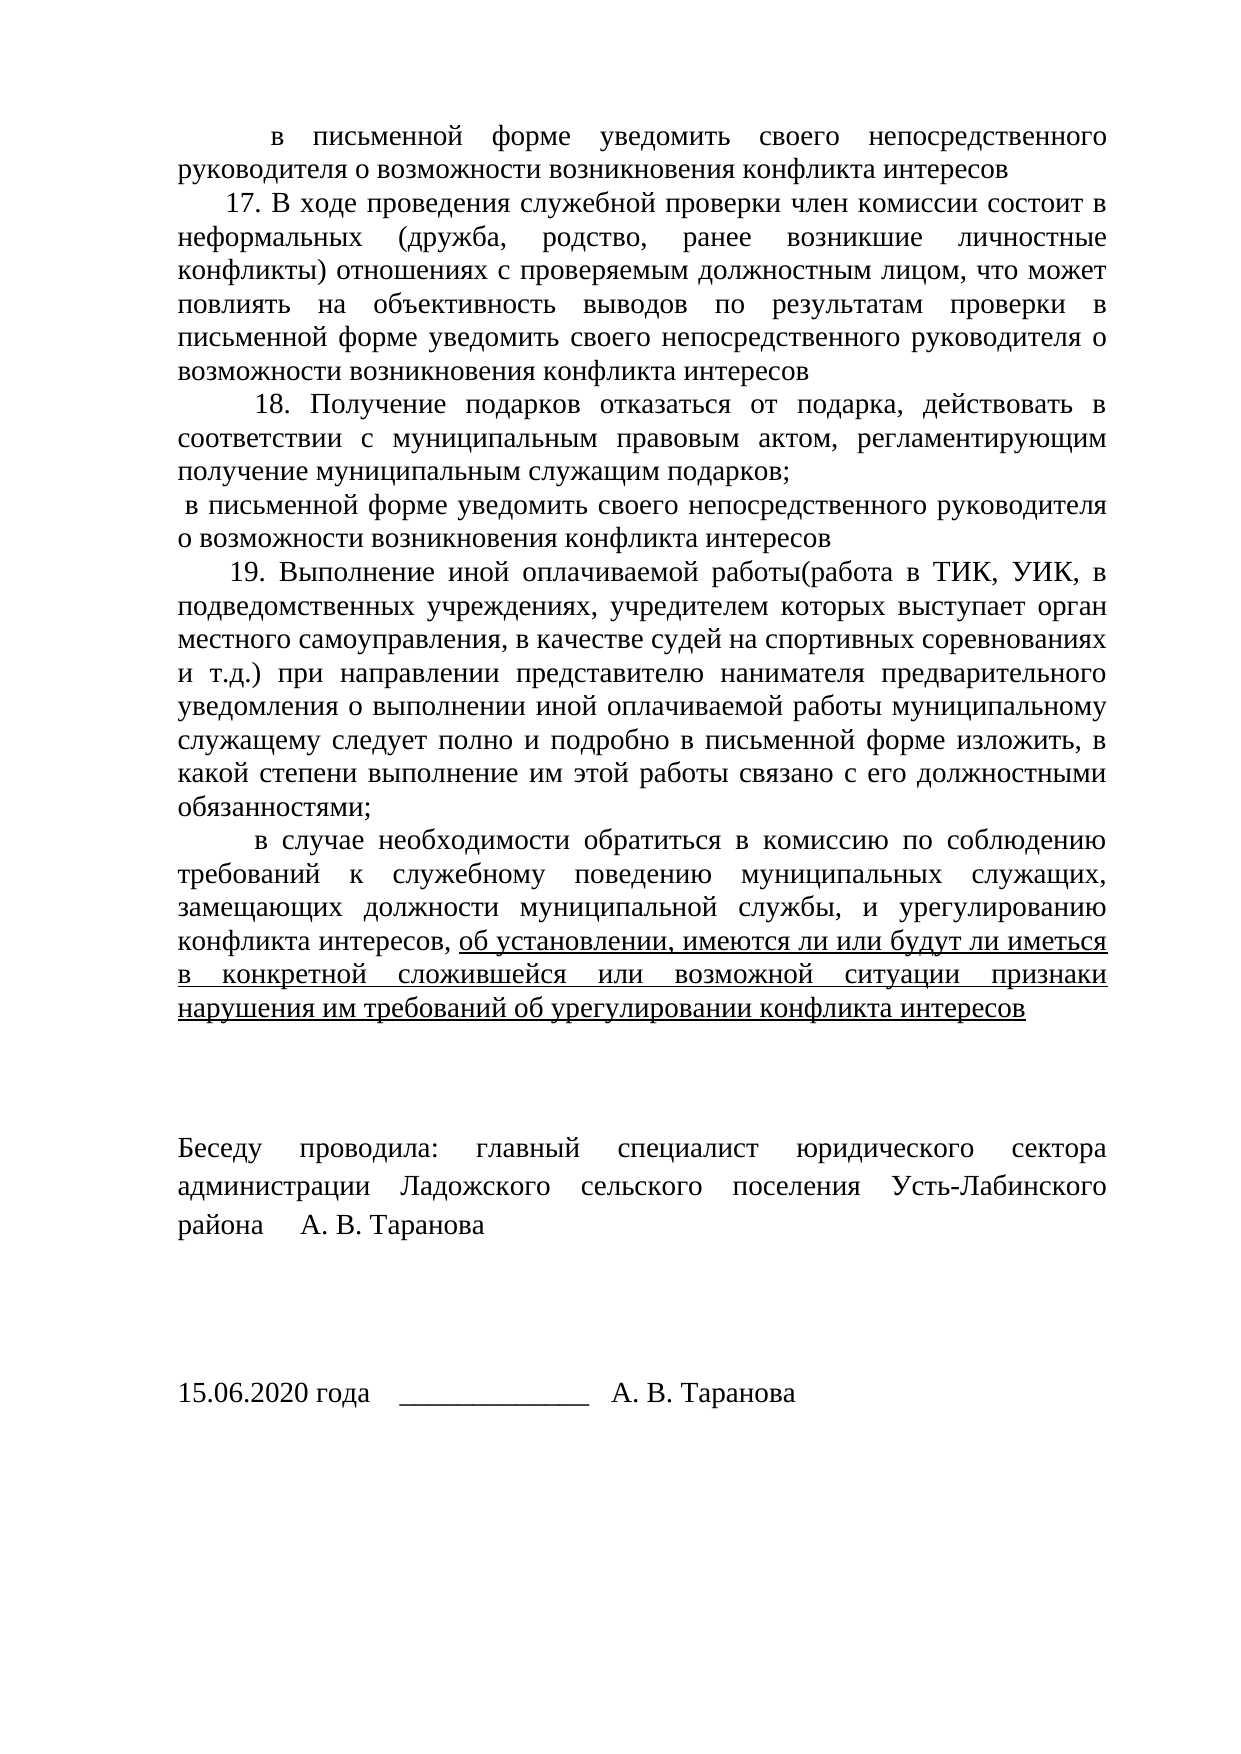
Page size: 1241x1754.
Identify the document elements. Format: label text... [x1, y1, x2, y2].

text 19. Выполнение иной оплачиваемой работы(работа в ТИК, УИК, в подведомственных учреждениях, учредителем которых выступает орган местного самоуправления, в качестве судей на спортивных соревнованиях и т.д.) при направлении представителю нанимателя предварительного уведомления о выполнении иной оплачиваемой работы муниципальному служащему следует полно и подробно в письменной форме изложить, в какой степени выполнение им этой работы связано с его должностными обязанностями; [177, 554, 1107, 822]
text Беседу проводила: главный специалист юридического сектора администрации Ладожского сельского поселения Усть-Лабинского района А. В. Таранова [177, 1130, 1107, 1240]
text 18. Получение подарков отказаться от подарка, действовать в соответствии с муниципальным правовым актом, регламентирующим получение муниципальным служащим подарков; [177, 386, 1107, 487]
text 15.06.2020 года _____________ А. В. Таранова [177, 1375, 1107, 1408]
text в случае необходимости обратиться в комиссию по соблюдению требований к служебному поведению муниципальных служащих, замещающих должности муниципальной службы, и урегулированию конфликта интересов, об установлении, имеются ли или будут ли иметься в конкретной сложившейся или возможной ситуации признаки нарушения им требований об урегулировании конфликта интересов [177, 822, 1107, 986]
text в письменной форме уведомить своего непосредственного руководителя о возможности возникновения конфликта интересов [177, 487, 1107, 554]
text 17. В ходе проведения служебной проверки член комиссии состоит в неформальных (дружба, родство, ранее возникшие личностные конфликты) отношениях с проверяемым должностным лицом, что может повлиять на объективность выводов по результатам проверки в письменной форме уведомить своего непосредственного руководителя о возможности возникновения конфликта интересов [177, 185, 1107, 386]
text в случае необходимости обратиться в комиссию по соблюдению требований к служебному поведению муниципальных служащих, замещающих должности муниципальной службы, и урегулированию конфликта интересов, об установлении, имеются ли или будут ли иметься в конкретной сложившейся или возможной ситуации признаки нарушения им требований об урегулировании конфликта интересов [177, 987, 1107, 1024]
text в письменной форме уведомить своего непосредственного руководителя о возможности возникновения конфликта интересов [177, 118, 1107, 185]
